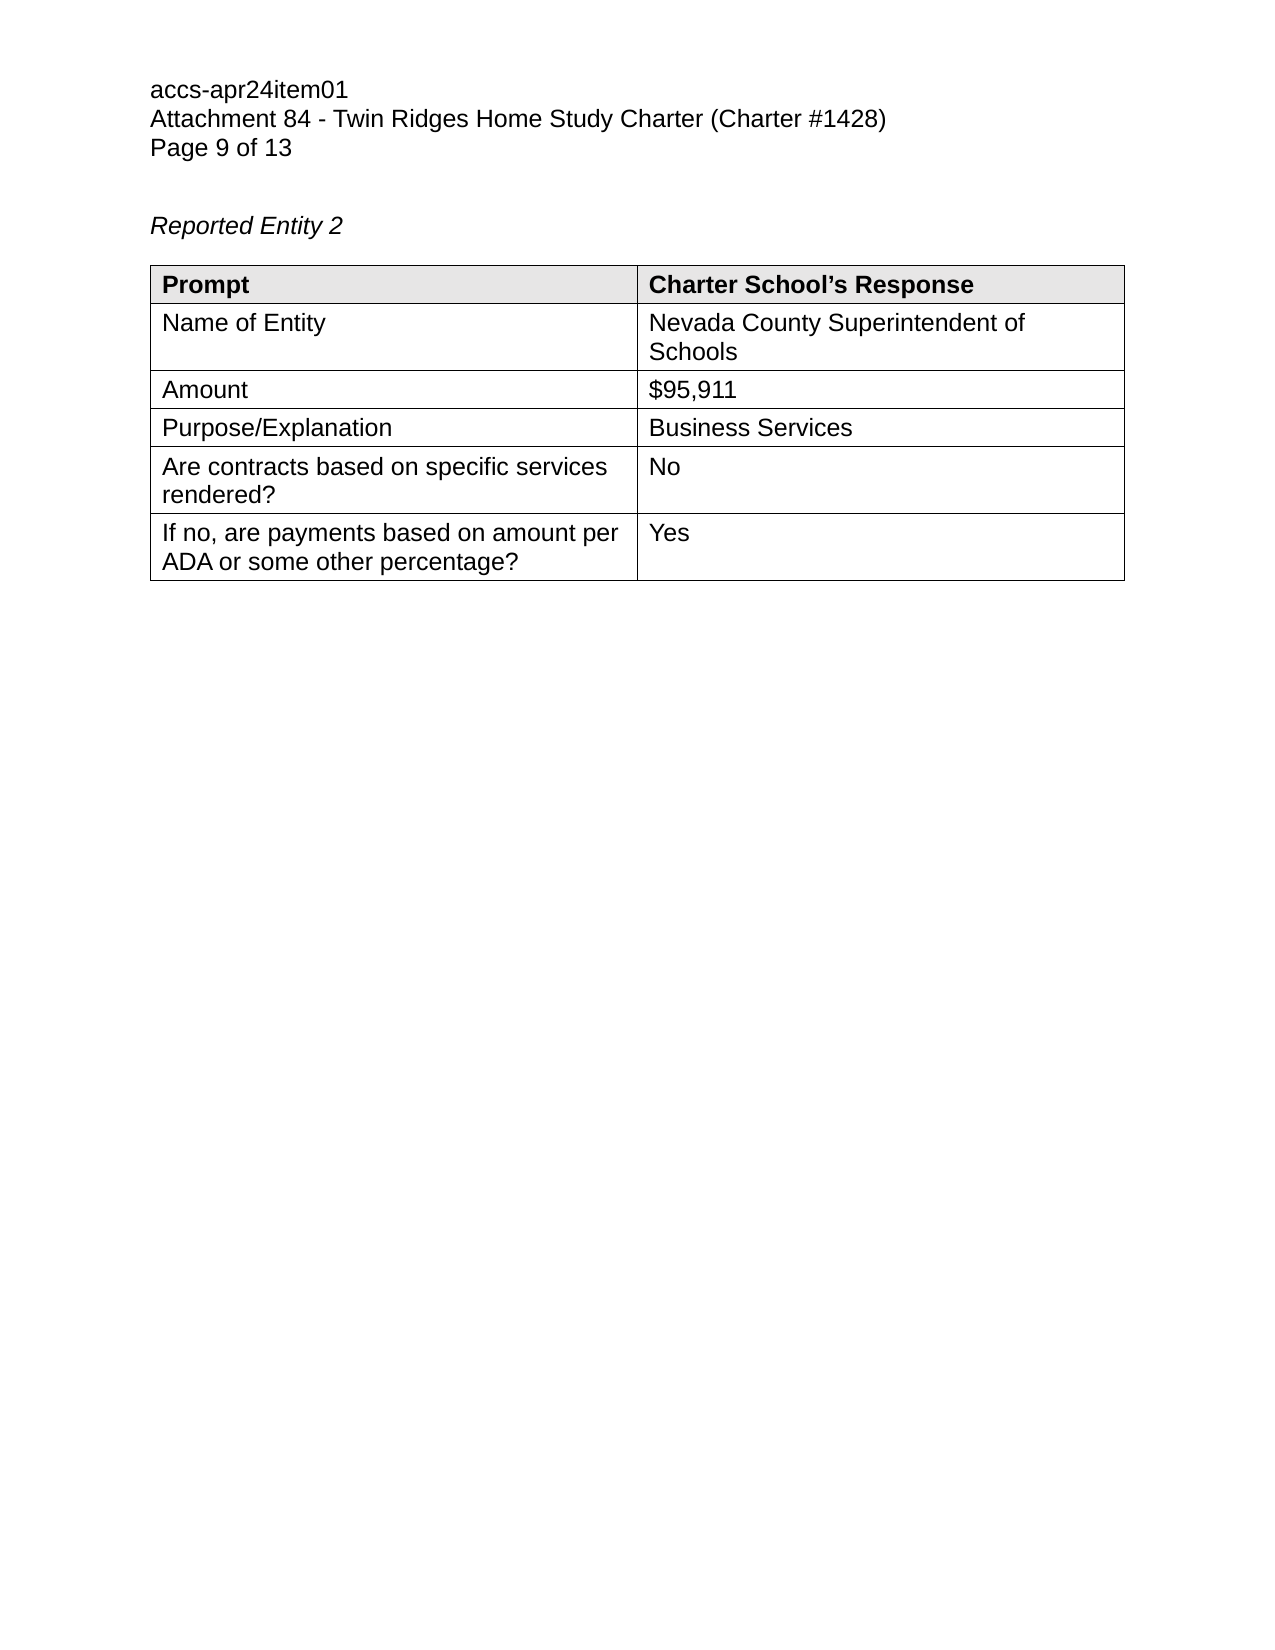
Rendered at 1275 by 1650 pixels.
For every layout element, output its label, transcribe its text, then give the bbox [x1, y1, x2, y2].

table_cell Business Services [638, 409, 1124, 446]
table_cell $95,911 [638, 371, 1124, 408]
text Reported Entity 2 [150, 211, 1125, 240]
table_cell Amount [151, 371, 637, 408]
table_cell Purpose/Explanation [151, 409, 637, 446]
table_cell No [638, 447, 1124, 513]
table_cell If no, are payments based on amount per ADA or some other percentage? [151, 514, 637, 580]
table_header Prompt [151, 266, 637, 303]
table_cell Yes [638, 514, 1124, 580]
table_cell Nevada County Superintendent of Schools [638, 304, 1124, 370]
table_header Charter School’s Response [638, 266, 1124, 303]
table_cell Name of Entity [151, 304, 637, 370]
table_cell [151, 447, 637, 513]
